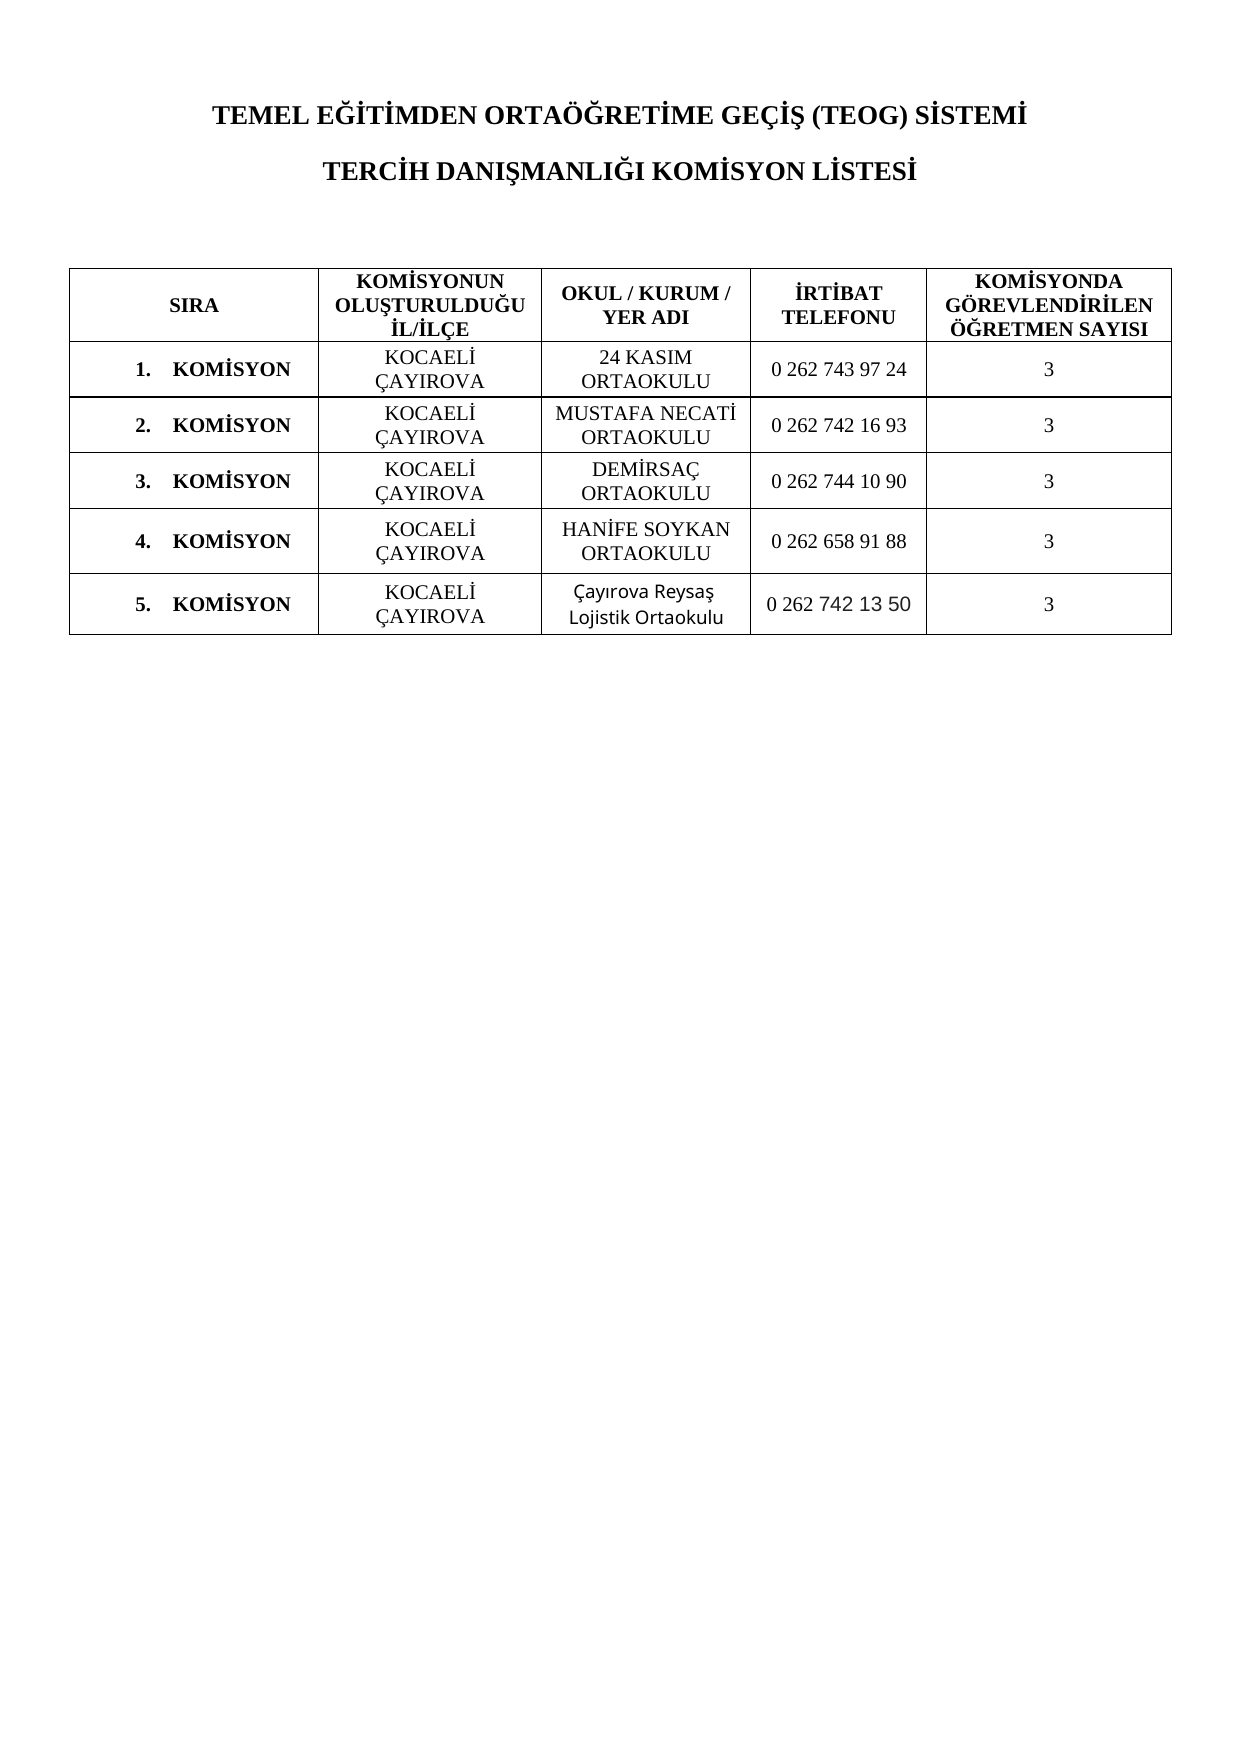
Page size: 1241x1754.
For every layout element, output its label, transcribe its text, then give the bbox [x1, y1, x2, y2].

table_cell 24 KASIM ORTAOKULU [542, 342, 750, 396]
table_cell Çayırova Reysaş Lojistik Ortaokulu [542, 574, 750, 634]
table_cell 0 262 742 13 50 [751, 574, 926, 634]
table_cell KOMİSYON [70, 453, 318, 508]
table_cell 3 [927, 453, 1171, 508]
table_cell 0 262 743 97 24 [751, 342, 926, 396]
table_cell KOCAELİ ÇAYIROVA [319, 398, 541, 452]
table_cell 0 262 744 10 90 [751, 453, 926, 508]
table_cell KOCAELİ ÇAYIROVA [319, 509, 541, 573]
table_cell 3 [927, 574, 1171, 634]
table_cell KOCAELİ ÇAYIROVA [319, 342, 541, 396]
table_cell KOCAELİ ÇAYIROVA [319, 453, 541, 508]
table_header İRTİBAT TELEFONU [751, 269, 926, 341]
table_cell HANİFE SOYKAN ORTAOKULU [542, 509, 750, 573]
table_cell KOCAELİ ÇAYIROVA [319, 574, 541, 634]
table_cell KOMİSYON [70, 342, 318, 396]
table_cell MUSTAFA NECATİ ORTAOKULU [542, 398, 750, 452]
table_cell DEMİRSAÇ ORTAOKULU [542, 453, 750, 508]
table_cell 0 262 742 16 93 [751, 398, 926, 452]
table_cell 0 262 658 91 88 [751, 509, 926, 573]
table_cell KOMİSYON [70, 398, 318, 452]
text TERCİH DANIŞMANLIĞI KOMİSYON LİSTESİ [75, 155, 1165, 186]
table_cell 3 [927, 509, 1171, 573]
table_cell 3 [927, 342, 1171, 396]
table_header OKUL / KURUM / YER ADI [542, 269, 750, 341]
table_cell KOMİSYON [70, 509, 318, 573]
table_header SIRA [70, 269, 318, 341]
table_cell 3 [927, 398, 1171, 452]
table_header KOMİSYONDA GÖREVLENDİRİLEN ÖĞRETMEN SAYISI [927, 269, 1171, 341]
table_header KOMİSYONUN OLUŞTURULDUĞU İL/İLÇE [319, 269, 541, 341]
table_cell KOMİSYON [70, 574, 318, 634]
text TEMEL EĞİTİMDEN ORTAÖĞRETİME GEÇİŞ (TEOG) SİSTEMİ [75, 99, 1165, 130]
